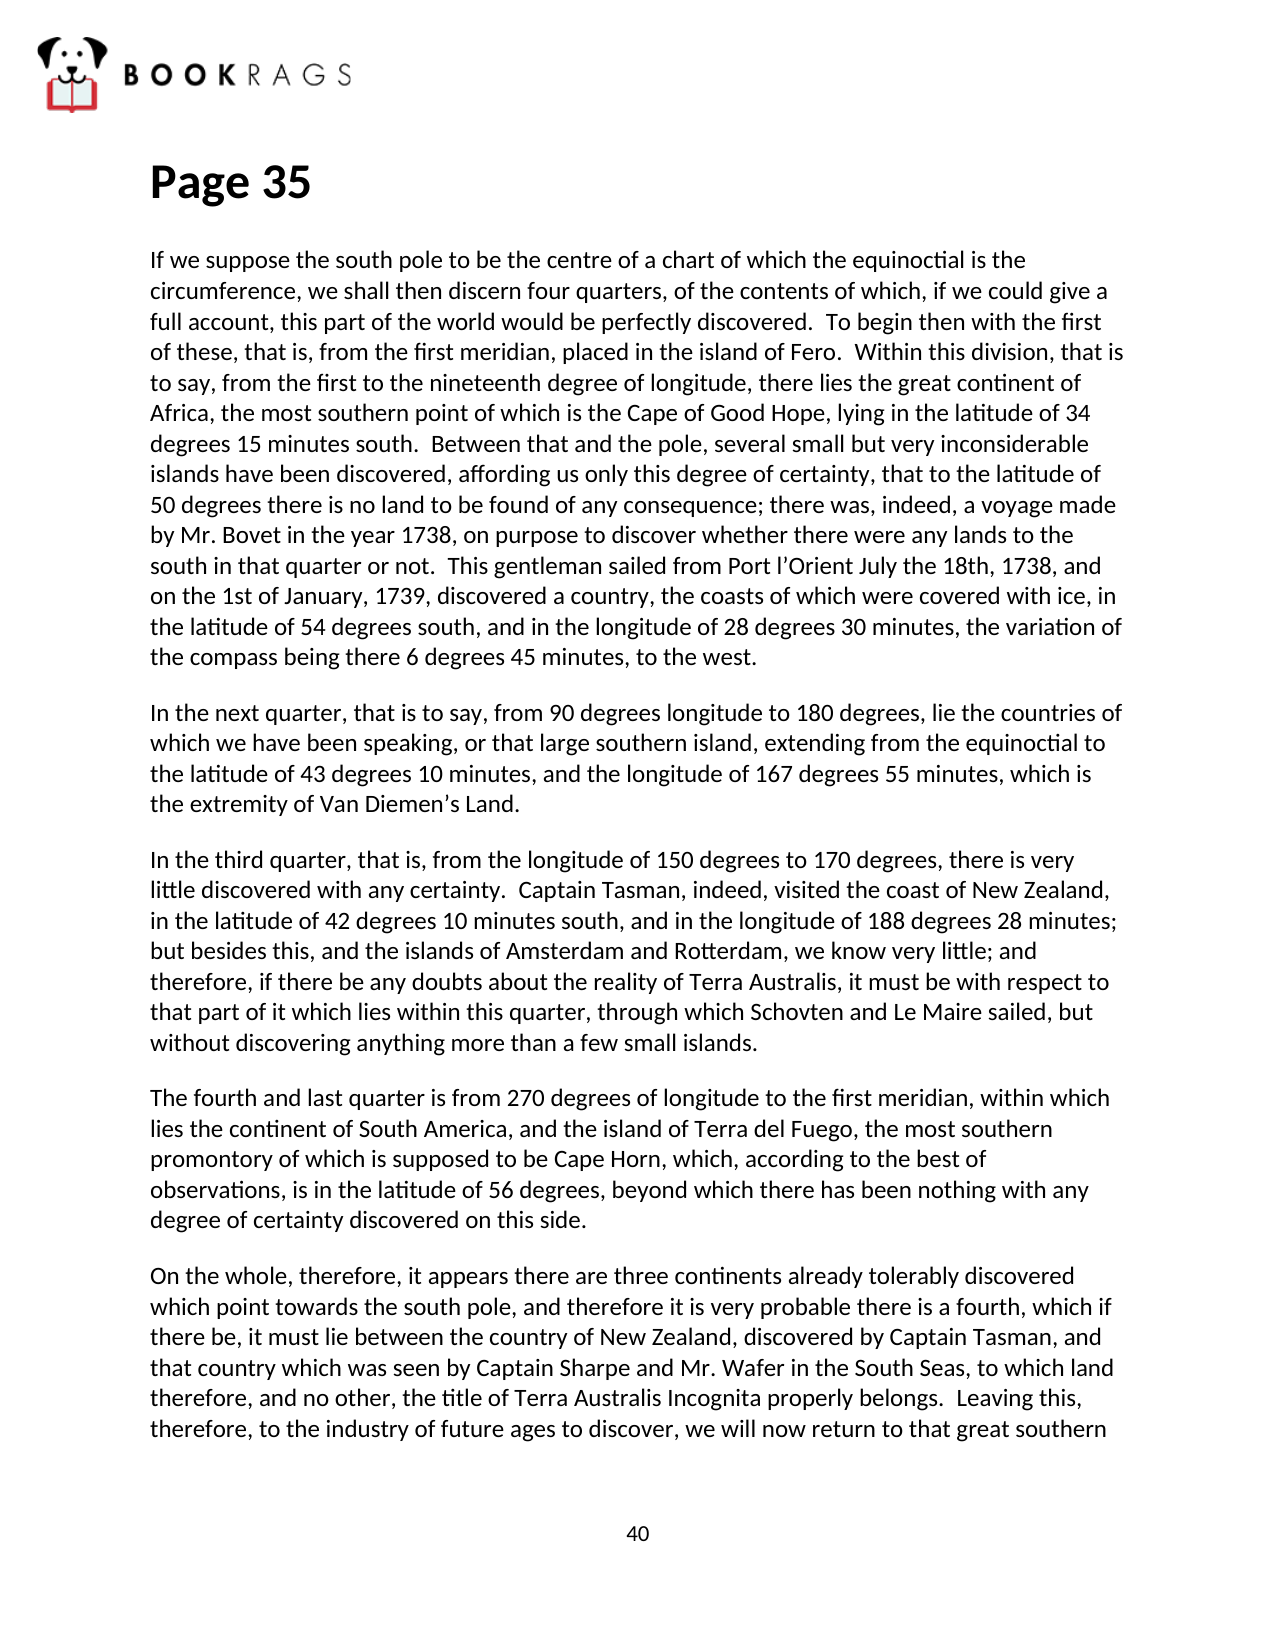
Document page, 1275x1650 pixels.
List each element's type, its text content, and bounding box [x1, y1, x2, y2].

text Page 35 [150, 150, 1125, 211]
text If we suppose the south pole to be the centre of a chart of which the equinoctial is the circumference, we shall then discern four quarters, of the contents of which, if we could give a full account, this part of the world would be perfectly discovered. To begin then with the first of these, that is, from the first meridian, placed in the island of Fero. Within this division, that is to say, from the first to the nineteenth degree of longitude, there lies the great continent of Africa, the most southern point of which is the Cape of Good Hope, lying in the latitude of 34 degrees 15 minutes south. Between that and the pole, several small but very inconsiderable islands have been discovered, affording us only this degree of certainty, that to the latitude of 50 degrees there is no land to be found of any consequence; there was, indeed, a voyage made by Mr. Bovet in the year 1738, on purpose to discover whether there were any lands to the south in that quarter or not. This gentleman sailed from Port l’Orient July the 18th, 1738, and on the 1st of January, 1739, discovered a country, the coasts of which were covered with ice, in the latitude of 54 degrees south, and in the longitude of 28 degrees 30 minutes, the variation of the compass being there 6 degrees 45 minutes, to the west. [150, 244, 1125, 672]
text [150, 1260, 1125, 1443]
text In the next quarter, that is to say, from 90 degrees longitude to 180 degrees, lie the countries of which we have been speaking, or that large southern island, extending from the equinoctial to the latitude of 43 degrees 10 minutes, and the longitude of 167 degrees 55 minutes, which is the extremity of Van Diemen’s Land. [150, 697, 1125, 819]
picture [37, 37, 351, 113]
text The fourth and last quarter is from 270 degrees of longitude to the first meridian, within which lies the continent of South America, and the island of Terra del Fuego, the most southern promontory of which is supposed to be Cape Horn, which, according to the best of observations, is in the latitude of 56 degrees, beyond which there has been nothing with any degree of certainty discovered on this side. [150, 1083, 1125, 1235]
text In the third quarter, that is, from the longitude of 150 degrees to 170 degrees, there is very little discovered with any certainty. Captain Tasman, indeed, visited the coast of New Zealand, in the latitude of 42 degrees 10 minutes south, and in the longitude of 188 degrees 28 minutes; but besides this, and the islands of Amsterdam and Rotterdam, we know very little; and therefore, if there be any doubts about the reality of Terra Australis, it must be with respect to that part of it which lies within this quarter, through which Schovten and Le Maire sailed, but without discovering anything more than a few small islands. [150, 844, 1125, 1058]
